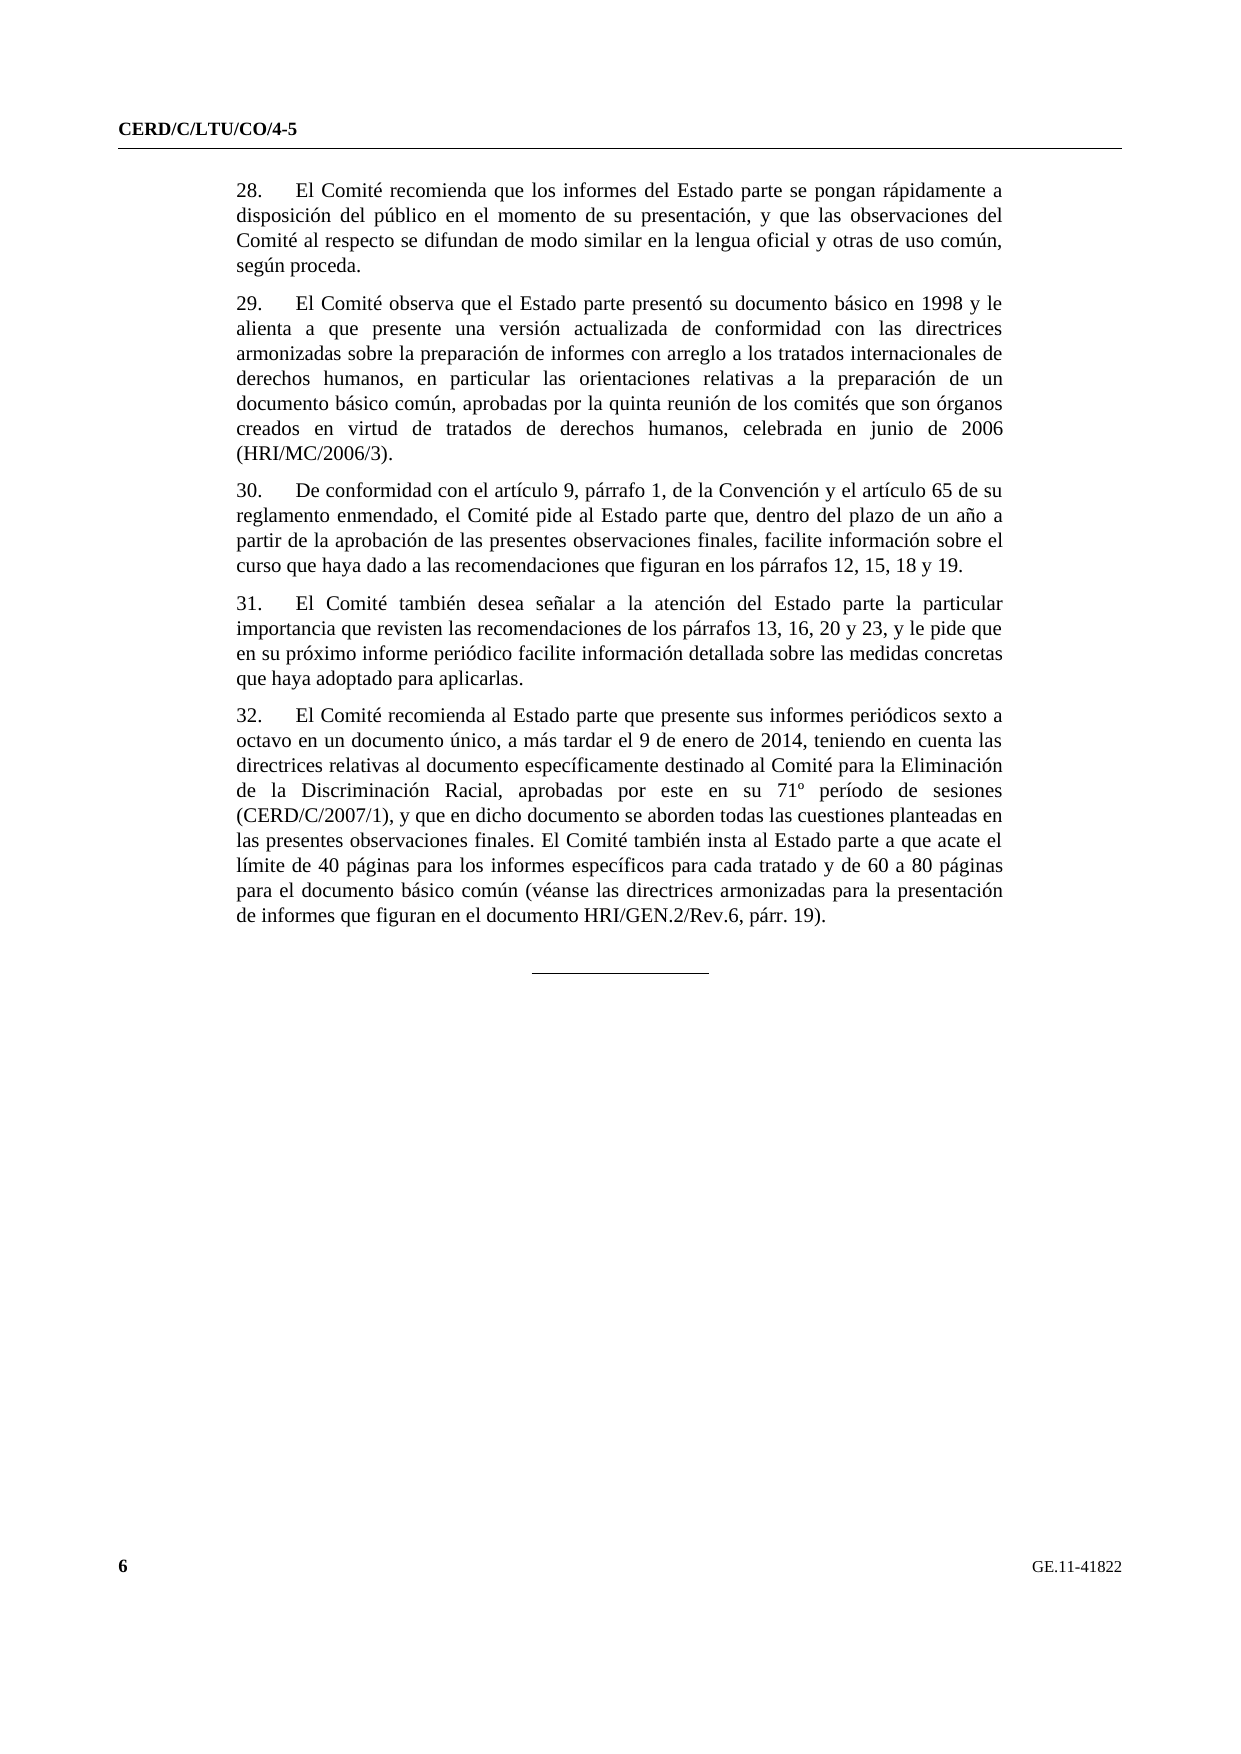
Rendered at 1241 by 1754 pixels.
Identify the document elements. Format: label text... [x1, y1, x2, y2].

text 32. El Comité recomienda al Estado parte que presente sus informes periódicos sexto a octavo en un documento único, a más tardar el 9 de enero de 2014, teniendo en cuenta las directrices relativas al documento específicamente destinado al Comité para la Eliminación de la Discriminación Racial, aprobadas por este en su 71º período de sesiones (CERD/C/2007/1), y que en dicho documento se aborden todas las cuestiones planteadas en las presentes observaciones finales. El Comité también insta al Estado parte a que acate el límite de 40 páginas para los informes específicos para cada tratado y de 60 a 80 páginas para el documento básico común (véanse las directrices armonizadas para la presentación de informes que figuran en el documento HRI/GEN.2/Rev.6, párr. 19). [236, 702, 1004, 927]
text 31. El Comité también desea señalar a la atención del Estado parte la particular importancia que revisten las recomendaciones de los párrafos 13, 16, 20 y 23, y le pide que en su próximo informe periódico facilite información detallada sobre las medidas concretas que haya adoptado para aplicarlas. [236, 590, 1004, 690]
text 29. El Comité observa que el Estado parte presentó su documento básico en 1998 y le alienta a que presente una versión actualizada de conformidad con las directrices armonizadas sobre la preparación de informes con arreglo a los tratados internacionales de derechos humanos, en particular las orientaciones relativas a la preparación de un documento básico común, aprobadas por la quinta reunión de los comités que son órganos creados en virtud de tratados de derechos humanos, celebrada en junio de 2006 (HRI/MC/2006/3). [236, 290, 1004, 465]
text 28. El Comité recomienda que los informes del Estado parte se pongan rápidamente a disposición del público en el momento de su presentación, y que las observaciones del Comité al respecto se difundan de modo similar en la lengua oficial y otras de uso común, según proceda. [236, 177, 1004, 277]
text 30. De conformidad con el artículo 9, párrafo 1, de la Convención y el artículo 65 de su reglamento enmendado, el Comité pide al Estado parte que, dentro del plazo de un año a partir de la aprobación de las presentes observaciones finales, facilite información sobre el curso que haya dado a las recomendaciones que figuran en los párrafos 12, 15, 18 y 19. [236, 477, 1004, 577]
